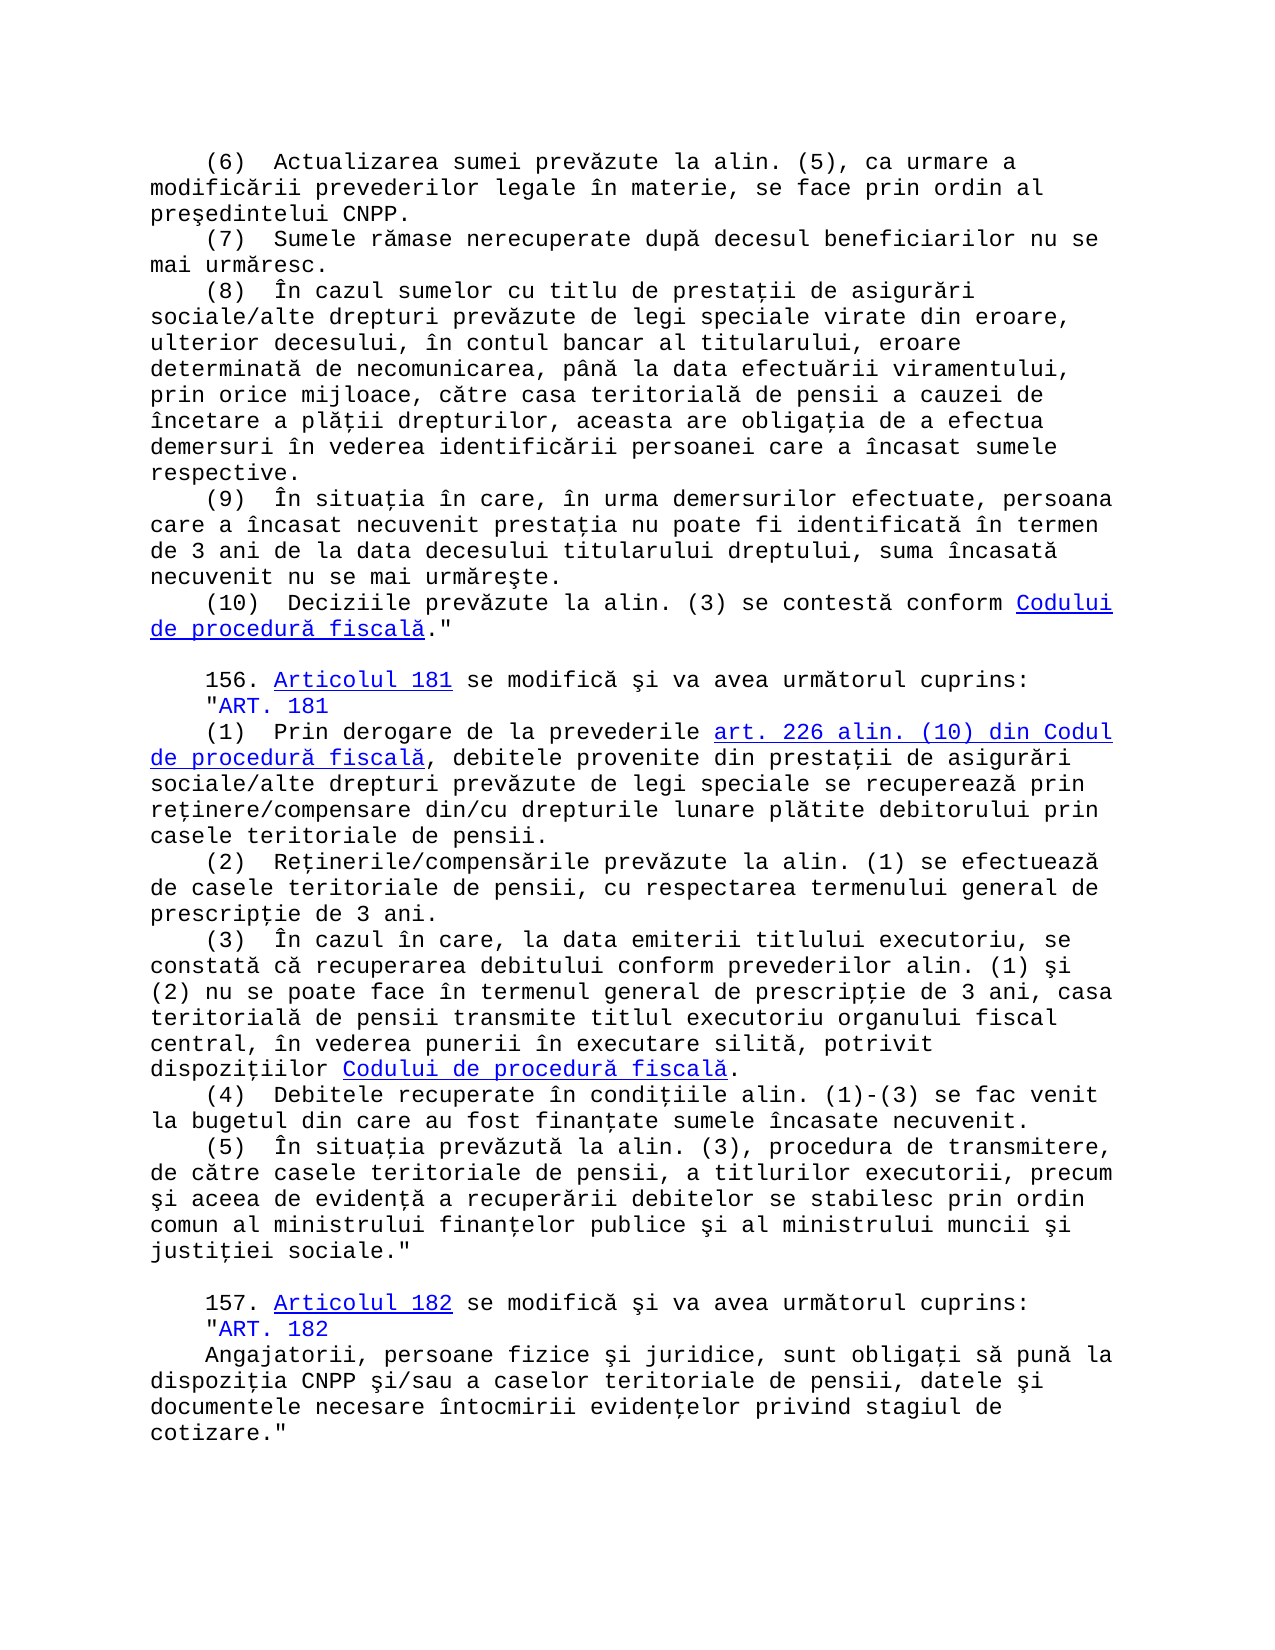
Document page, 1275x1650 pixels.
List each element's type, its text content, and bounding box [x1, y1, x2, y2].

text (1) Prin derogare de la prevederile <LLNK 12015 0952 282 226 50>art. 226 alin. (10) din Codul de procedură fiscală, debitele provenite din prestaţii de asigurări sociale/alte drepturi prevăzute de legi speciale se recuperează prin reţinere/compensare din/cu drepturile lunare plătite debitorului prin casele teritoriale de pensii. [150, 721, 1125, 850]
text (3) În cazul în care, la data emiterii titlului executoriu, se constată că recuperarea debitului conform prevederilor alin. (1) şi (2) nu se poate face în termenul general de prescripţie de 3 ani, casa teritorială de pensii transmite titlul executoriu organului fiscal central, în vederea punerii în executare silită, potrivit dispoziţiilor <LLNK 12015 0952 281 0 28>Codului de procedură fiscală. [150, 928, 1125, 1084]
text (5) În situaţia prevăzută la alin. (3), procedura de transmitere, de către casele teritoriale de pensii, a titlurilor executorii, precum şi aceea de evidenţă a recuperării debitelor se stabilesc prin ordin comun al ministrului finanţelor publice şi al ministrului muncii şi justiţiei sociale." [150, 1136, 1125, 1265]
text Angajatorii, persoane fizice şi juridice, sunt obligaţi să pună la dispoziţia CNPP şi/sau a caselor teritoriale de pensii, datele şi documentele necesare întocmirii evidenţelor privind stagiul de cotizare." [150, 1343, 1125, 1447]
text (2) Reţinerile/compensările prevăzute la alin. (1) se efectuează de casele teritoriale de pensii, cu respectarea termenului general de prescripţie de 3 ani. [150, 850, 1125, 928]
text "ART. 181 [150, 695, 1125, 721]
text "ART. 182 [150, 1317, 1125, 1343]
text (8) În cazul sumelor cu titlu de prestaţii de asigurări sociale/alte drepturi prevăzute de legi speciale virate din eroare, ulterior decesului, în contul bancar al titularului, eroare determinată de necomunicarea, până la data efectuării viramentului, prin orice mijloace, către casa teritorială de pensii a cauzei de încetare a plăţii drepturilor, aceasta are obligaţia de a efectua demersuri în vederea identificării persoanei care a încasat sumele respective. [150, 280, 1125, 487]
text (4) Debitele recuperate în condiţiile alin. (1)-(3) se fac venit la bugetul din care au fost finanţate sumele încasate necuvenit. [150, 1084, 1125, 1136]
text (10) Deciziile prevăzute la alin. (3) se contestă conform <LLNK 12015 0952 281 0 28>Codului de procedură fiscală." [150, 591, 1125, 643]
text (6) Actualizarea sumei prevăzute la alin. (5), ca urmare a modificării prevederilor legale în materie, se face prin ordin al preşedintelui CNPP. [150, 150, 1125, 228]
text (7) Sumele rămase nerecuperate după decesul beneficiarilor nu se mai urmăresc. [150, 228, 1125, 280]
text 156. <LLNK 12010 263 12 2O2 181 13>Articolul 181 se modifică şi va avea următorul cuprins: [150, 669, 1125, 695]
text 157. <LLNK 12010 263 12 2O2 182 13>Articolul 182 se modifică şi va avea următorul cuprins: [150, 1291, 1125, 1317]
text (9) În situaţia în care, în urma demersurilor efectuate, persoana care a încasat necuvenit prestaţia nu poate fi identificată în termen de 3 ani de la data decesului titularului dreptului, suma încasată necuvenit nu se mai urmăreşte. [150, 487, 1125, 591]
